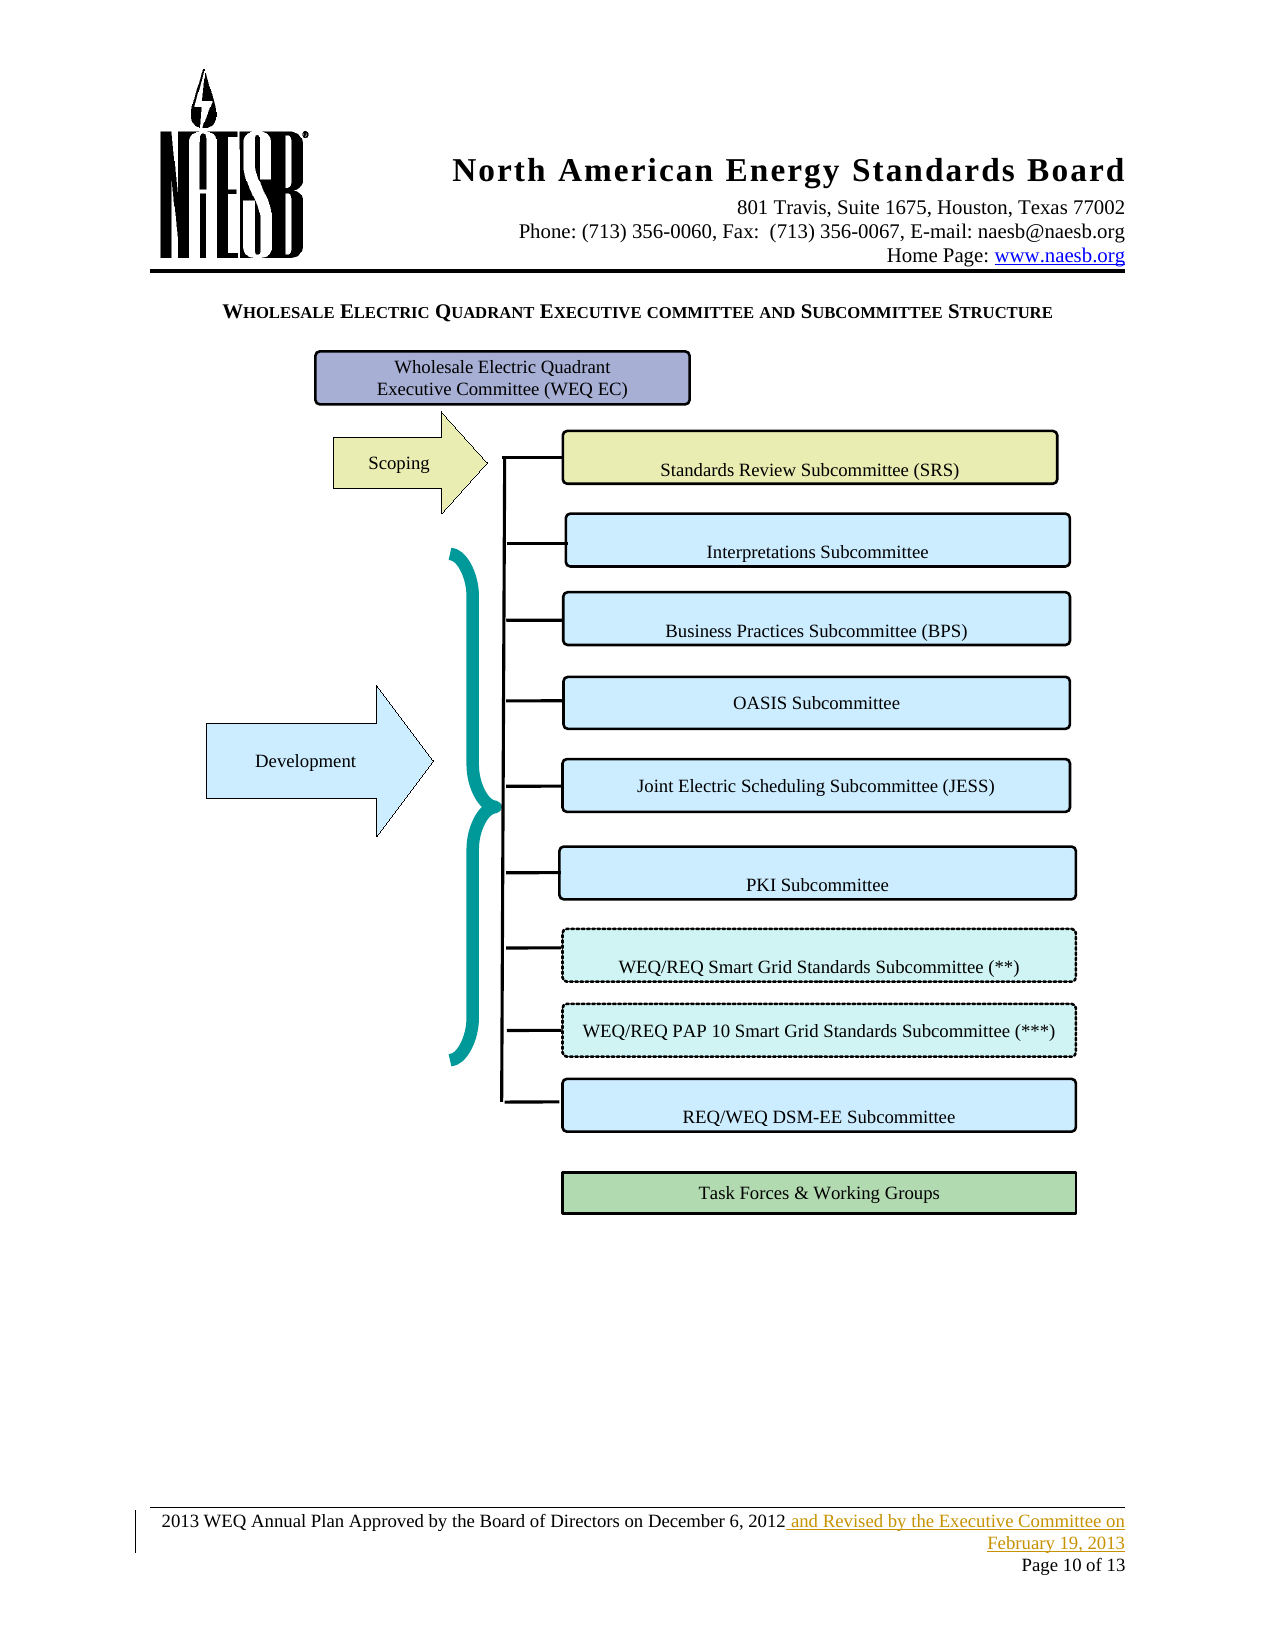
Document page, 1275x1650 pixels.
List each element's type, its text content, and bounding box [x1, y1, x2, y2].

text Wholesale Electric Quadrant Executive committee and Subcommittee Structure [150, 298, 1125, 323]
picture [156, 69, 341, 263]
